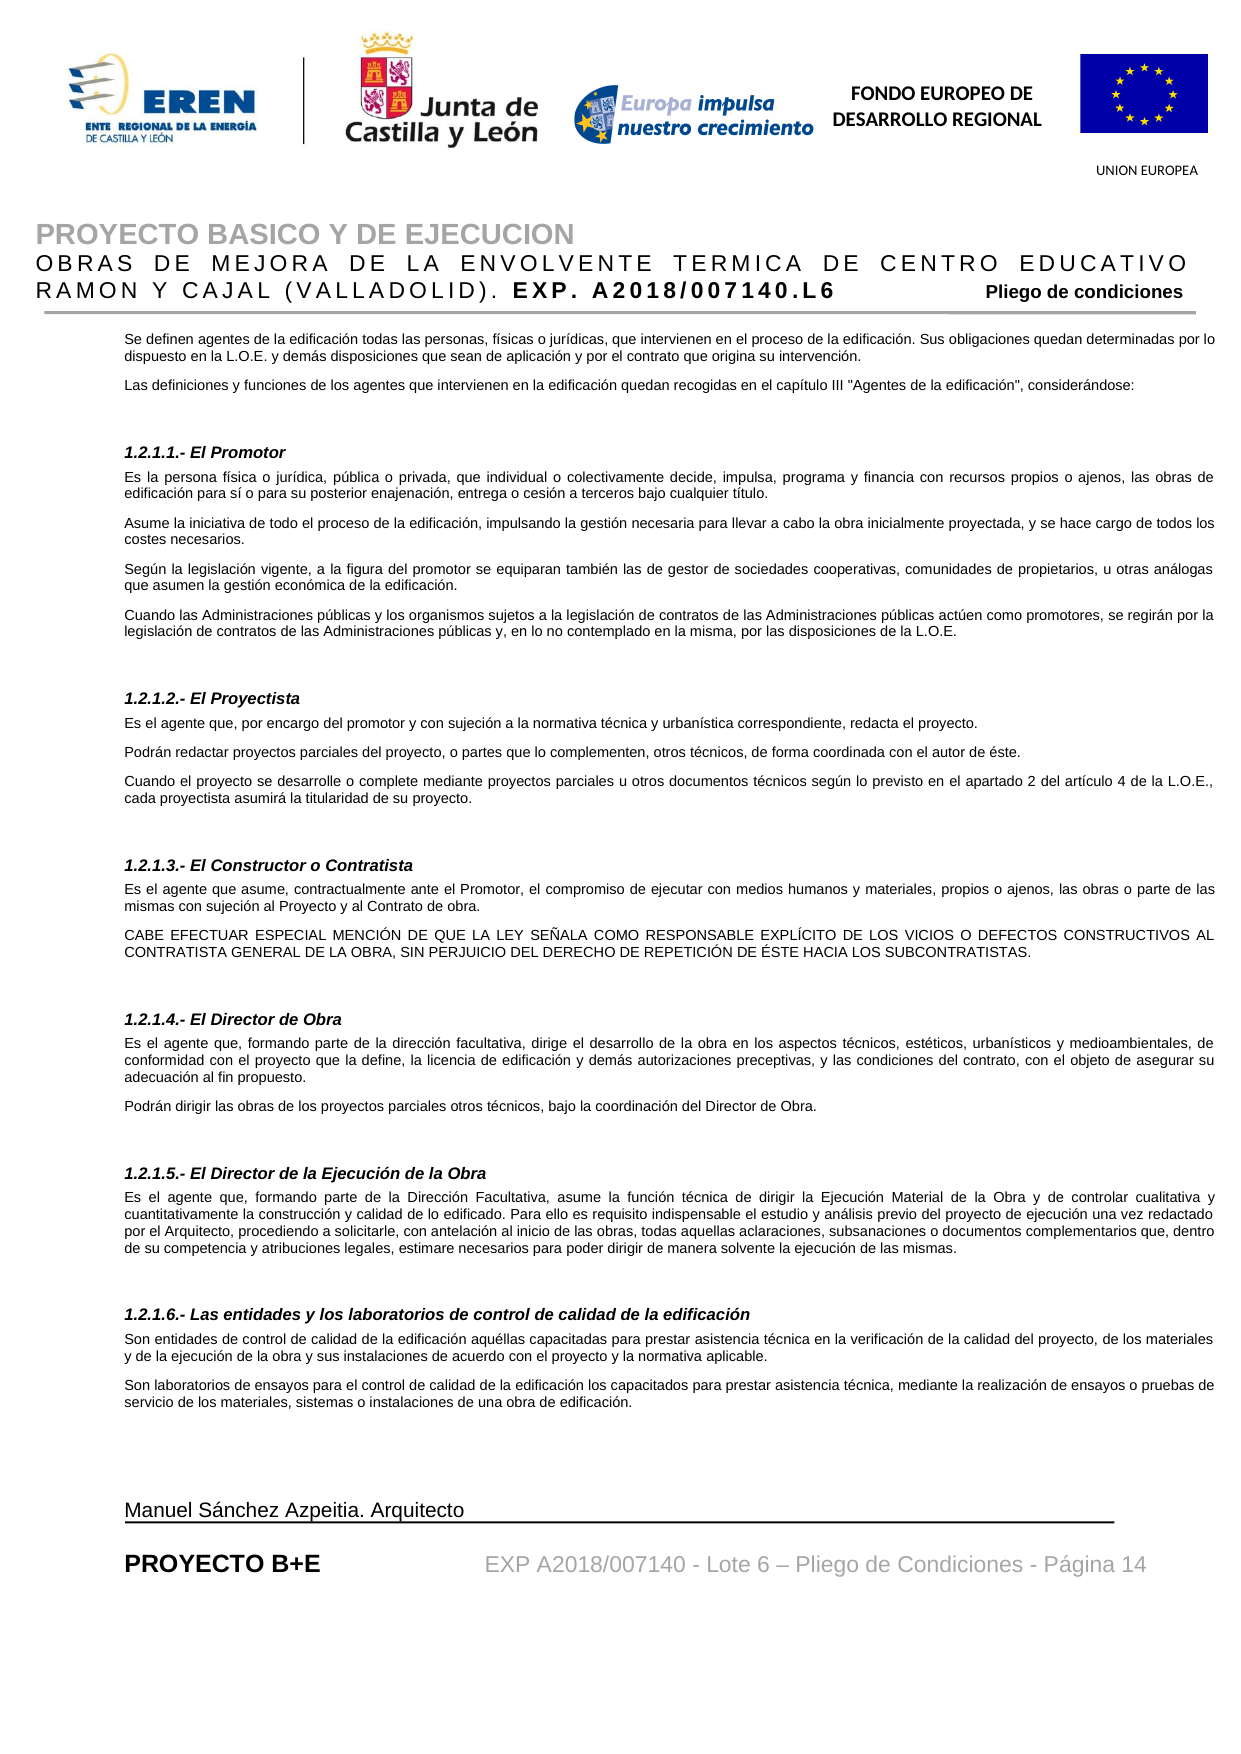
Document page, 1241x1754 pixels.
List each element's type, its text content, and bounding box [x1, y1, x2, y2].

text Es el agente que, formando parte de la dirección facultativa, dirige el desarrollo de la obra en los aspectos técnicos, estéticos, urbanísticos y medioambientales, de conformidad con el proyecto que la define, la licencia de edificación y demás autorizaciones preceptivas, y las condiciones del contrato, con el objeto de asegurar su adecuación al fin propuesto. [124, 1035, 1217, 1085]
text 1.2.1.2.- El Proyectista [124, 689, 1217, 708]
text Son laboratorios de ensayos para el control de calidad de la edificación los capacitados para prestar asistencia técnica, mediante la realización de ensayos o pruebas de servicio de los materiales, sistemas o instalaciones de una obra de edificación. [124, 1377, 1217, 1410]
text CABE EFECTUAR ESPECIAL MENCIÓN DE QUE LA LEY SEÑALA COMO RESPONSABLE EXPLÍCITO DE LOS VICIOS O DEFECTOS CONSTRUCTIVOS AL CONTRATISTA GENERAL DE LA OBRA, SIN PERJUICIO DEL DERECHO DE REPETICIÓN DE ÉSTE HACIA LOS SUBCONTRATISTAS. [124, 927, 1217, 961]
text Es el agente que, por encargo del promotor y con sujeción a la normativa técnica y urbanística correspondiente, redacta el proyecto. [124, 714, 1217, 731]
text Se definen agentes de la edificación todas las personas, físicas o jurídicas, que intervienen en el proceso de la edificación. Sus obligaciones quedan determinadas por lo dispuesto en la L.O.E. y demás disposiciones que sean de aplicación y por el contrato que origina su intervención. [124, 331, 1217, 364]
text Asume la iniciativa de todo el proceso de la edificación, impulsando la gestión necesaria para llevar a cabo la obra inicialmente proyectada, y se hace cargo de todos los costes necesarios. [124, 514, 1217, 548]
text Es el agente que asume, contractualmente ante el Promotor, el compromiso de ejecutar con medios humanos y materiales, propios o ajenos, las obras o parte de las mismas con sujeción al Proyecto y al Contrato de obra. [124, 881, 1217, 914]
text Podrán dirigir las obras de los proyectos parciales otros técnicos, bajo la coordinación del Director de Obra. [124, 1098, 1217, 1114]
text 1.2.1.1.- El Promotor [124, 443, 1217, 462]
picture [1080, 54, 1208, 133]
text Las definiciones y funciones de los agentes que intervienen en la edificación quedan recogidas en el capítulo III "Agentes de la edificación", considerándose: [124, 377, 1217, 394]
text 1.2.1.4.- El Director de Obra [124, 1009, 1217, 1028]
text 1.2.1.3.- El Constructor o Contratista [124, 855, 1217, 874]
text 1.2.1.6.- Las entidades y los laboratorios de control de calidad de la edificación [124, 1305, 1217, 1324]
text 1.2.1.5.- El Director de la Ejecución de la Obra [124, 1163, 1217, 1183]
text Es el agente que, formando parte de la Dirección Facultativa, asume la función técnica de dirigir la Ejecución Material de la Obra y de controlar cualitativa y cuantitativamente la construcción y calidad de lo edificado. Para ello es requisito indispensable el estudio y análisis previo del proyecto de ejecución una vez redactado por el Arquitecto, procediendo a solicitarle, con antelación al inicio de las obras, todas aquellas aclaraciones, subsanaciones o documentos complementarios que, dentro de su competencia y atribuciones legales, estimare necesarios para poder dirigir de manera solvente la ejecución de las mismas. [124, 1189, 1217, 1256]
text Podrán redactar proyectos parciales del proyecto, o partes que lo complementen, otros técnicos, de forma coordinada con el autor de éste. [124, 744, 1217, 760]
text Según la legislación vigente, a la figura del promotor se equiparan también las de gestor de sociedades cooperativas, comunidades de propietarios, u otras análogas que asumen la gestión económica de la edificación. [124, 560, 1217, 594]
picture [62, 29, 541, 149]
text Son entidades de control de calidad de la edificación aquéllas capacitadas para prestar asistencia técnica en la verificación de la calidad del proyecto, de los materiales y de la ejecución de la obra y sus instalaciones de acuerdo con el proyecto y la normativa aplicable. [124, 1331, 1217, 1364]
text Cuando las Administraciones públicas y los organismos sujetos a la legislación de contratos de las Administraciones públicas actúen como promotores, se regirán por la legislación de contratos de las Administraciones públicas y, en lo no contemplado en la misma, por las disposiciones de la L.O.E. [124, 606, 1217, 640]
text Es la persona física o jurídica, pública o privada, que individual o colectivamente decide, impulsa, programa y financia con recursos propios o ajenos, las obras de edificación para sí o para su posterior enajenación, entrega o cesión a terceros bajo cualquier título. [124, 468, 1217, 502]
picture [574, 85, 818, 144]
text Cuando el proyecto se desarrolle o complete mediante proyectos parciales u otros documentos técnicos según lo previsto en el apartado 2 del artículo 4 de la L.O.E., cada proyectista asumirá la titularidad de su proyecto. [124, 773, 1217, 806]
